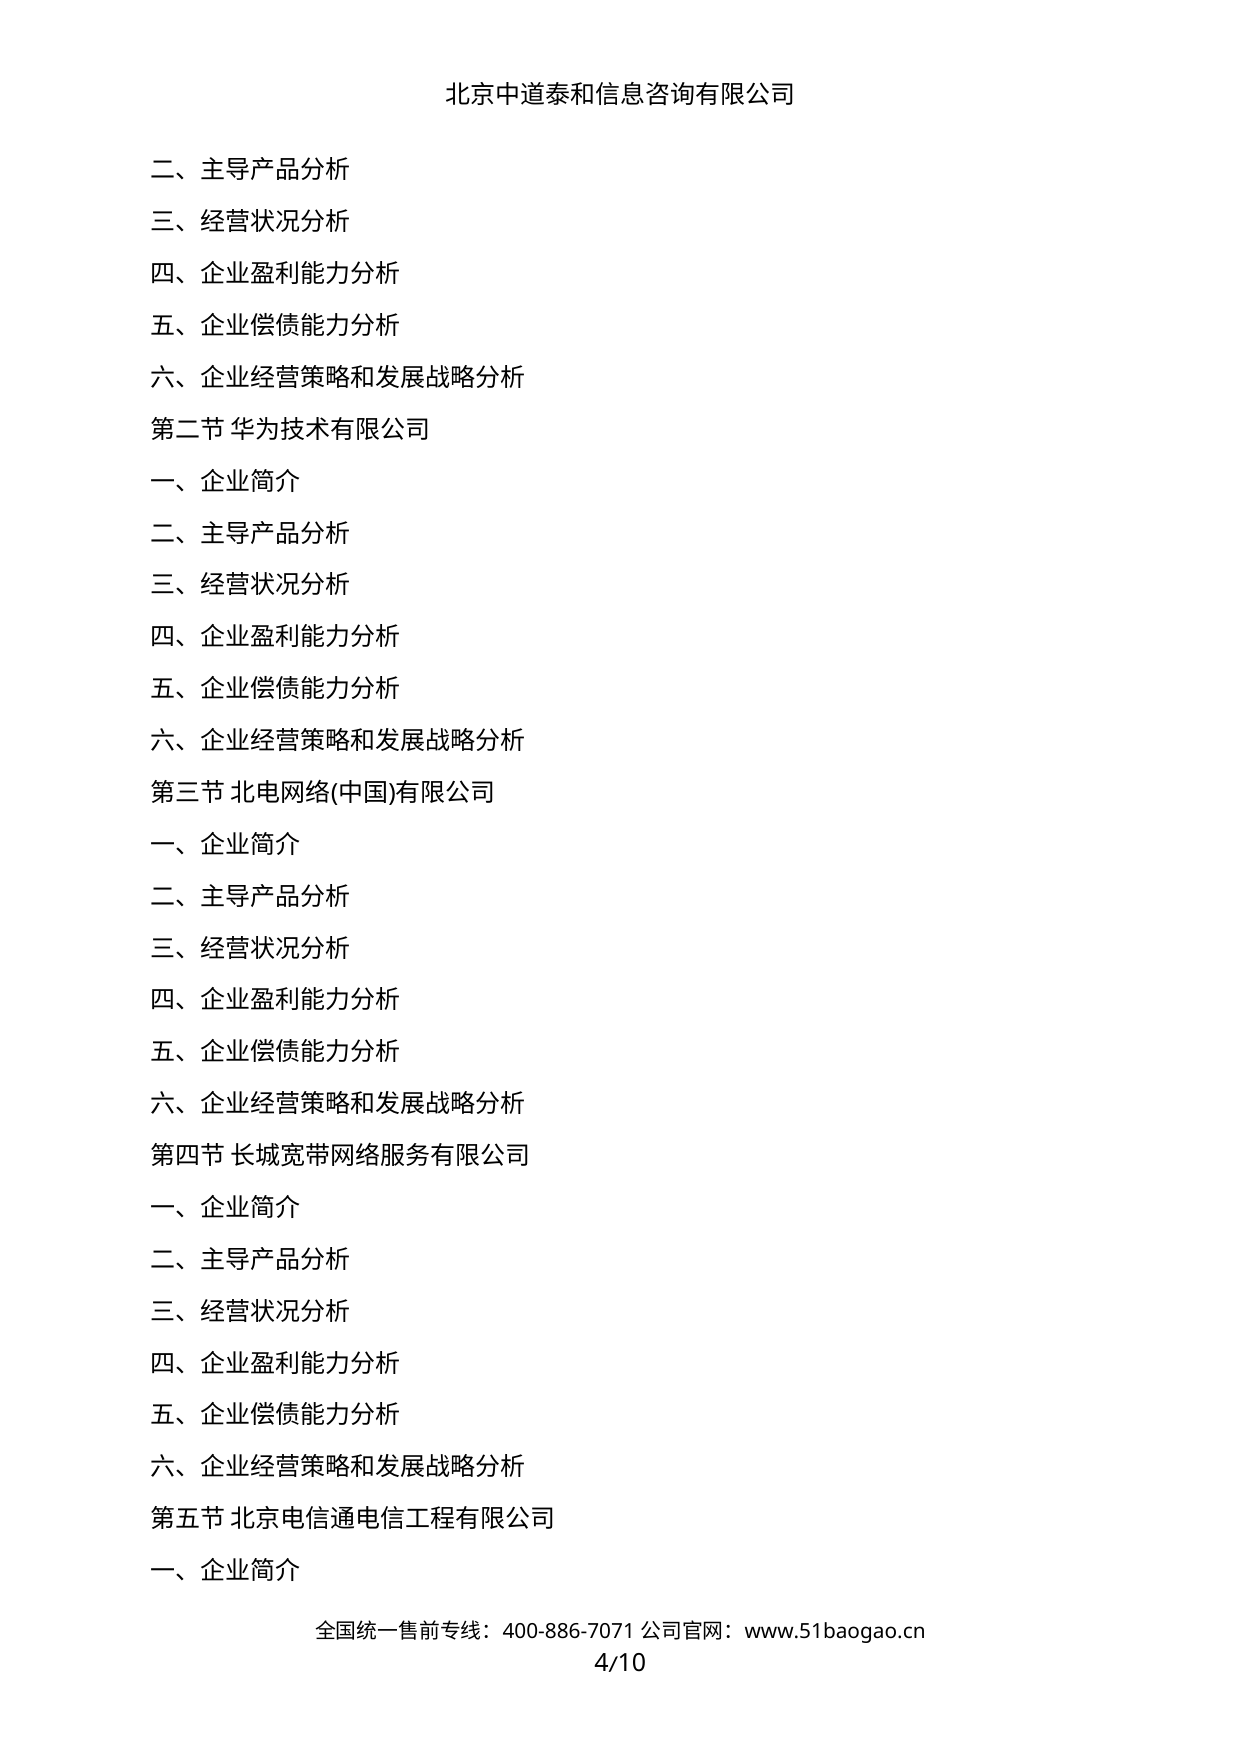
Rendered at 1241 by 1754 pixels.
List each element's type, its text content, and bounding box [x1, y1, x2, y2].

text 六、企业经营策略和发展战略分析 [150, 1447, 1090, 1483]
text 六、企业经营策略和发展战略分析 [150, 721, 1090, 757]
text 三、经营状况分析 [150, 202, 1090, 238]
text 五、企业偿债能力分析 [150, 306, 1090, 342]
text 四、企业盈利能力分析 [150, 1343, 1090, 1379]
text 二、主导产品分析 [150, 1239, 1090, 1276]
text 一、企业简介 [150, 1187, 1090, 1224]
text 四、企业盈利能力分析 [150, 254, 1090, 290]
text 第三节 北电网络(中国)有限公司 [150, 772, 1090, 809]
text 第五节 北京电信通电信工程有限公司 [150, 1499, 1090, 1535]
text 二、主导产品分析 [150, 876, 1090, 912]
text 四、企业盈利能力分析 [150, 617, 1090, 653]
text 第二节 华为技术有限公司 [150, 409, 1090, 446]
text 六、企业经营策略和发展战略分析 [150, 1084, 1090, 1120]
text 二、主导产品分析 [150, 150, 1090, 186]
text 六、企业经营策略和发展战略分析 [150, 357, 1090, 394]
text 五、企业偿债能力分析 [150, 669, 1090, 705]
text 二、主导产品分析 [150, 513, 1090, 549]
text 第四节 长城宽带网络服务有限公司 [150, 1136, 1090, 1172]
text 三、经营状况分析 [150, 928, 1090, 964]
text 一、企业简介 [150, 824, 1090, 861]
text 五、企业偿债能力分析 [150, 1395, 1090, 1431]
text 一、企业简介 [150, 1551, 1090, 1587]
text 一、企业简介 [150, 461, 1090, 497]
text 五、企业偿债能力分析 [150, 1032, 1090, 1068]
text 三、经营状况分析 [150, 1291, 1090, 1327]
text 四、企业盈利能力分析 [150, 980, 1090, 1016]
text 三、经营状况分析 [150, 565, 1090, 601]
